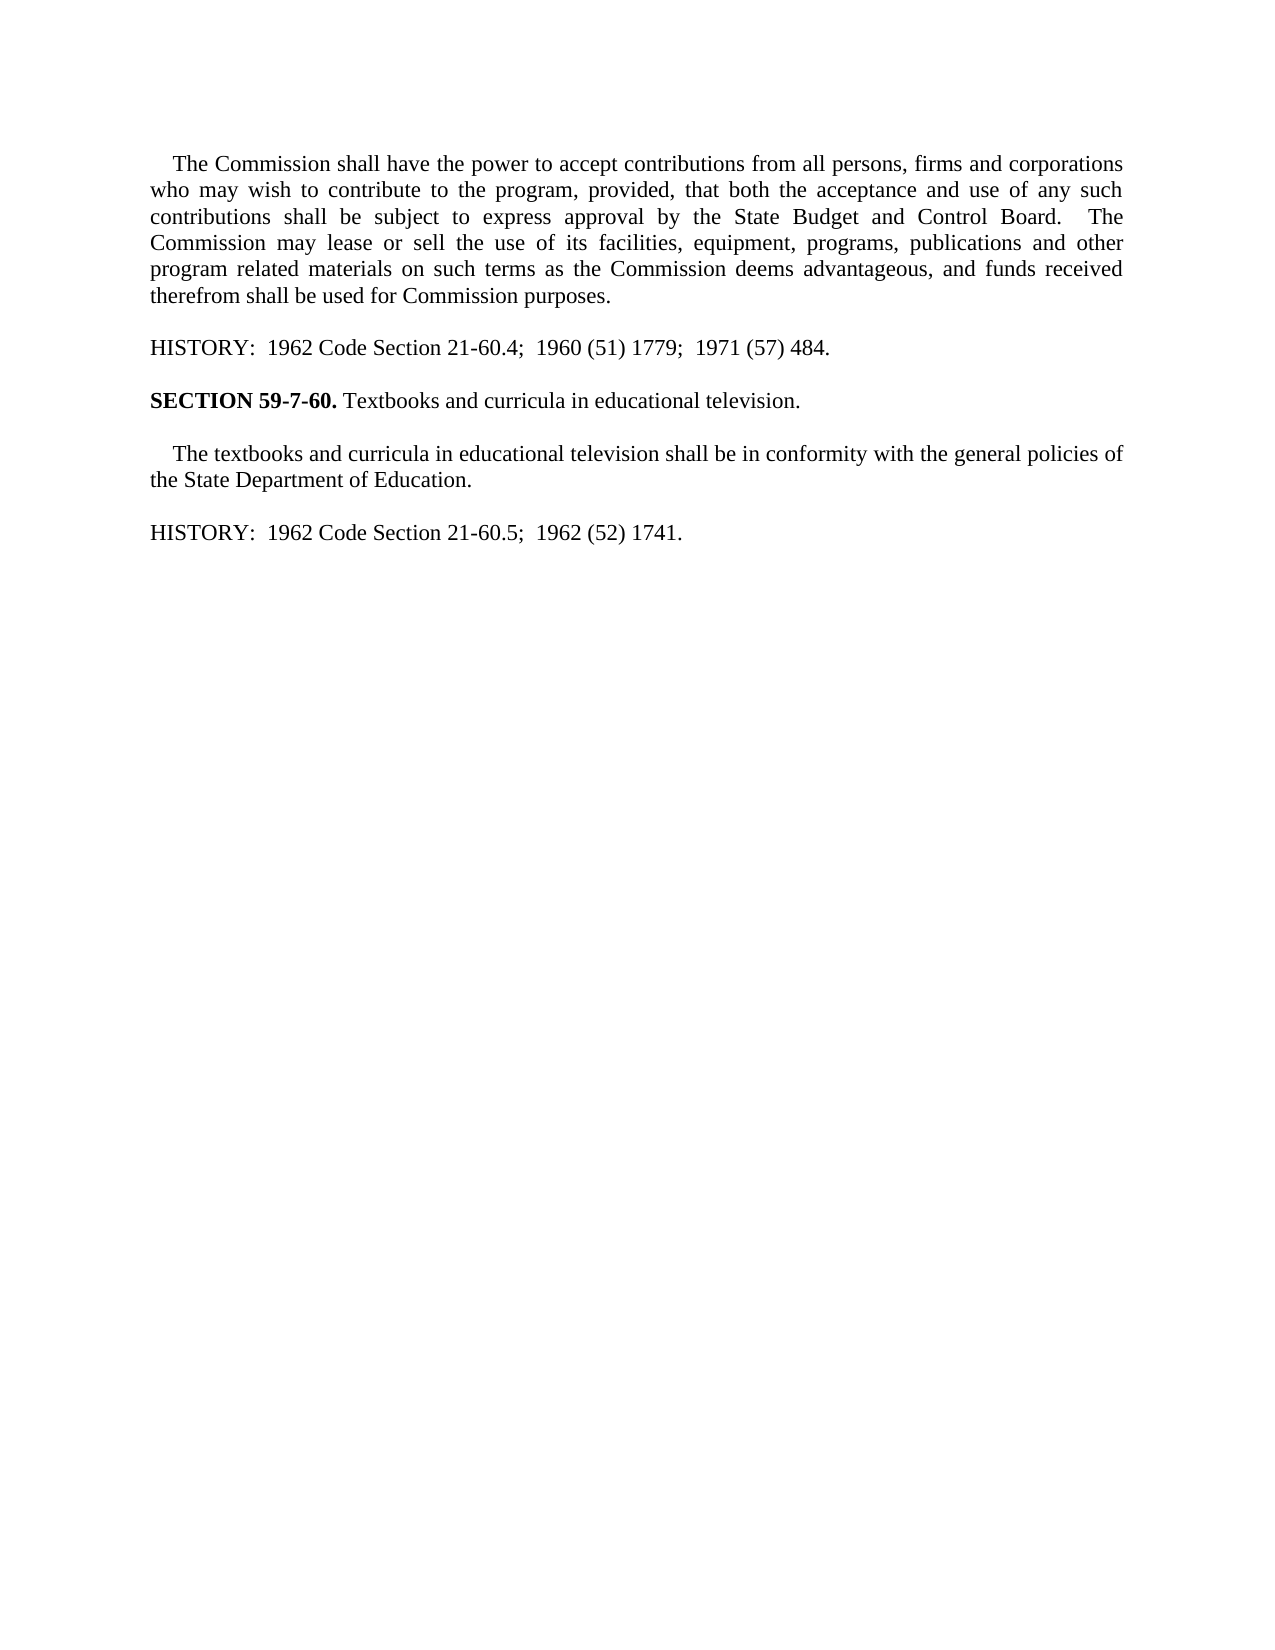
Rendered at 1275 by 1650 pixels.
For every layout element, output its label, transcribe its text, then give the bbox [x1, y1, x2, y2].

text The textbooks and curricula in educational television shall be in conformity with the general policies of the State Department of Education. [150, 440, 1125, 493]
text HISTORY: 1962 Code Section 21-60.5; 1962 (52) 1741. [150, 519, 1125, 545]
text The Commission shall have the power to accept contributions from all persons, firms and corporations who may wish to contribute to the program, provided, that both the acceptance and use of any such contributions shall be subject to express approval by the State Budget and Control Board. The Commission may lease or sell the use of its facilities, equipment, programs, publications and other program related materials on such terms as the Commission deems advantageous, and funds received therefrom shall be used for Commission purposes. [150, 150, 1125, 308]
text SECTION 59-7-60. Textbooks and curricula in educational television. [150, 387, 1125, 413]
text HISTORY: 1962 Code Section 21-60.4; 1960 (51) 1779; 1971 (57) 484. [150, 334, 1125, 361]
